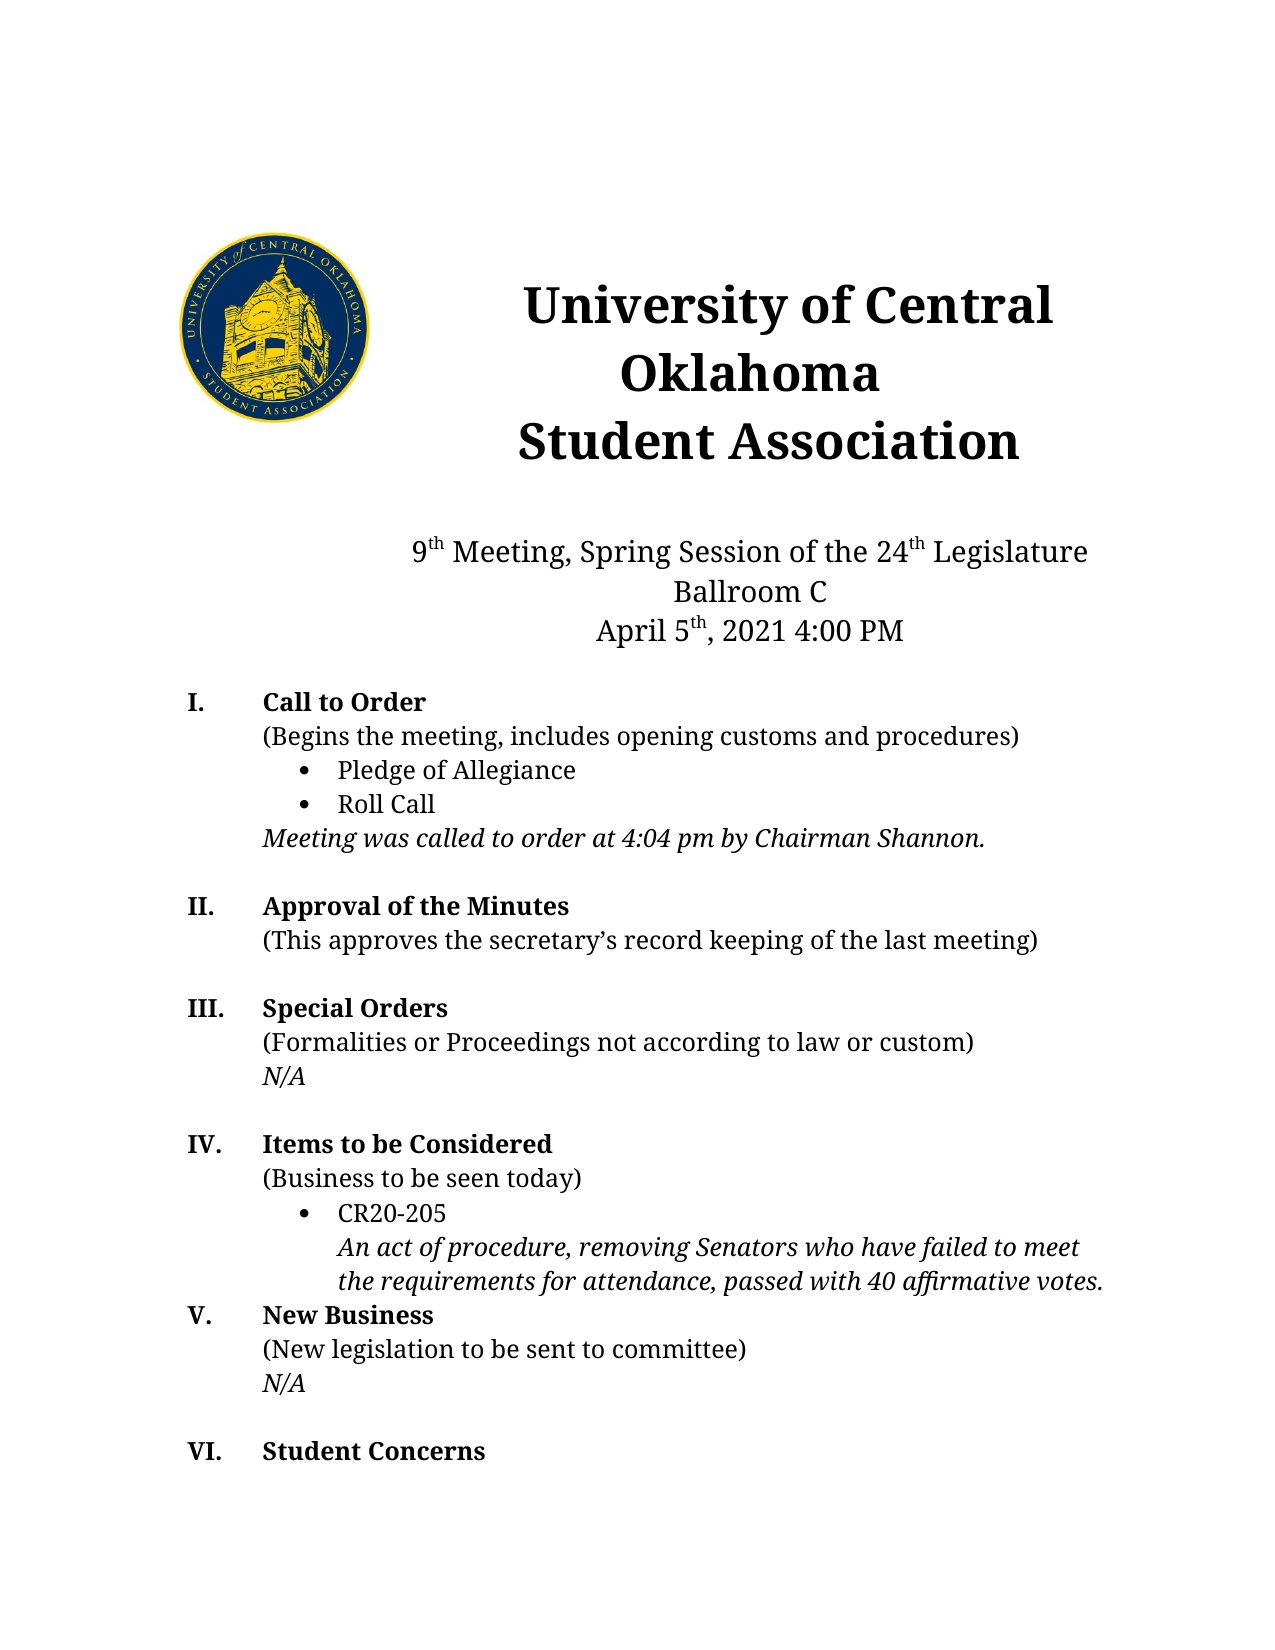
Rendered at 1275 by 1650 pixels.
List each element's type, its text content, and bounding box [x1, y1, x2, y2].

list Special Orders [187, 991, 1125, 1025]
text Student Association [375, 406, 1125, 474]
text 9th Meeting, Spring Session of the 24th Legislature [375, 531, 1125, 571]
list (New legislation to be sent to committee) [262, 1331, 1125, 1366]
list N/A [262, 1366, 1125, 1399]
text (Formalities or Proceedings not according to law or custom) [262, 1025, 1125, 1059]
list CR20-205 [300, 1195, 1125, 1229]
text (This approves the secretary’s record keeping of the last meeting) [262, 923, 1125, 957]
list Approval of the Minutes [187, 889, 1125, 923]
text April 5th, 2021 4:00 PM [375, 611, 1125, 650]
text (Business to be seen today) [262, 1161, 1125, 1195]
text N/A [262, 1059, 1125, 1093]
list An act of procedure, removing Senators who have failed to meet the requirements for attendance, passed with 40 affirmative votes. [337, 1229, 1125, 1297]
text Ballroom C [375, 571, 1125, 611]
list Pledge of Allegiance [300, 752, 1125, 786]
list Call to Order [187, 684, 1125, 718]
list Student Concerns [187, 1434, 1125, 1468]
list Roll Call [300, 786, 1125, 821]
list Items to be Considered [187, 1127, 1125, 1161]
picture [164, 217, 385, 438]
list New Business [187, 1297, 1125, 1331]
text (Begins the meeting, includes opening customs and procedures) [262, 718, 1125, 752]
text University of Central Oklahoma [375, 270, 1125, 406]
text Meeting was called to order at 4:04 pm by Chairman Shannon. [262, 821, 1125, 854]
